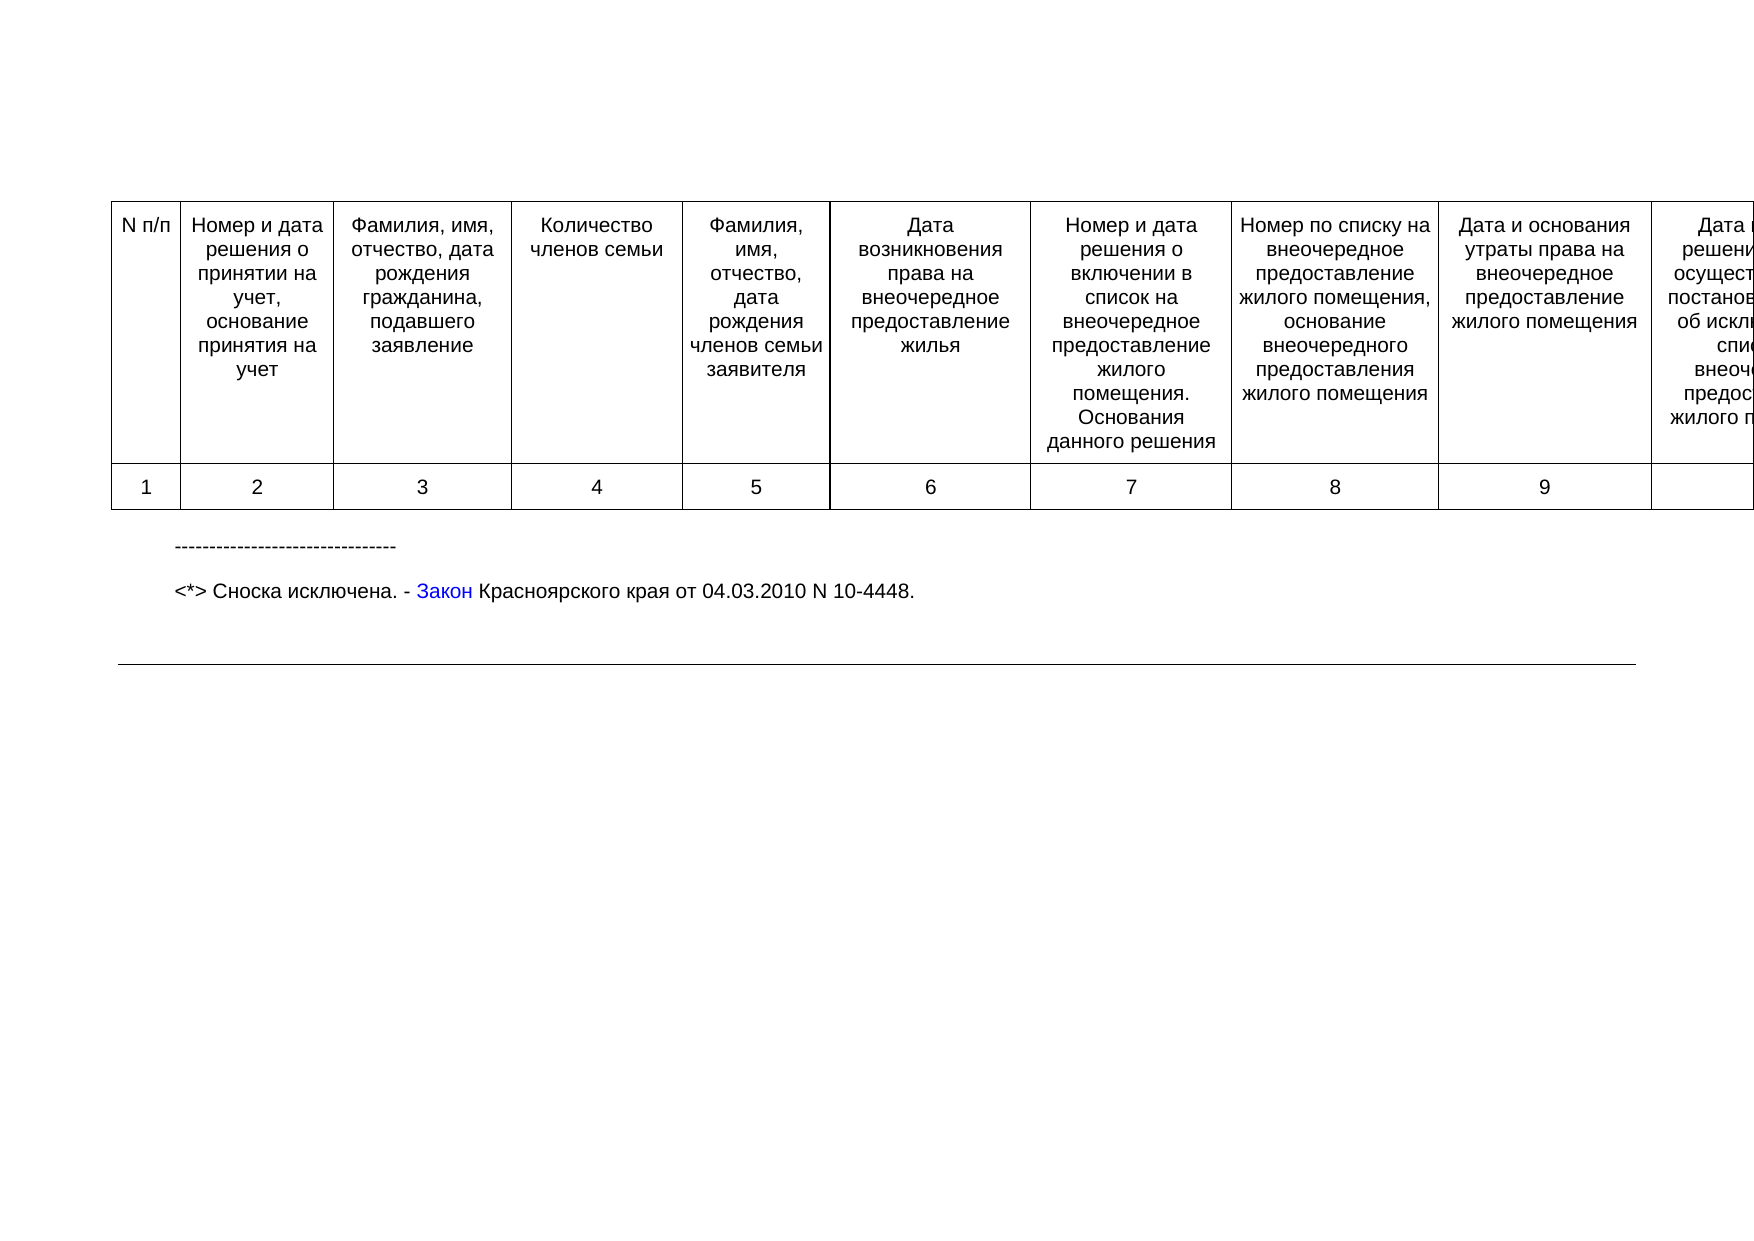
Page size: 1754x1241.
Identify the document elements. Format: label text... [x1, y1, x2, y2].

text -------------------------------- [118, 534, 1636, 558]
table_cell 7 [1031, 464, 1231, 509]
table_header Фамилия, имя, отчество, дата рождения членов семьи заявителя [683, 202, 829, 463]
table_header Дата и номер решения органа, осуществляющего постановку на учет, об исключении из списка на внеочередное предоставление жилого помещения [1652, 202, 1753, 463]
table_cell 6 [831, 464, 1030, 509]
table_cell 10 [1652, 464, 1753, 509]
table_header Фамилия, имя, отчество, дата рождения гражданина, подавшего заявление [334, 202, 511, 463]
table_header Номер и дата решения о включении в список на внеочередное предоставление жилого помещения. Основания данного решения [1031, 202, 1231, 463]
table_cell 5 [683, 464, 829, 509]
table_cell 1 [112, 464, 180, 509]
table_header N п/п [112, 202, 180, 463]
table_header Номер и дата решения о принятии на учет, основание принятия на учет [181, 202, 333, 463]
table_header Номер по списку на внеочередное предоставление жилого помещения, основание внеочередного предоставления жилого помещения [1232, 202, 1438, 463]
table_cell 8 [1232, 464, 1438, 509]
table_cell 3 [334, 464, 511, 509]
table_header Дата и основания утраты права на внеочередное предоставление жилого помещения [1439, 202, 1651, 463]
table_cell 9 [1439, 464, 1651, 509]
table_header Количество членов семьи [512, 202, 682, 463]
table_header Дата возникновения права на внеочередное предоставление жилья [831, 202, 1030, 463]
table_cell 4 [512, 464, 682, 509]
table_cell 2 [181, 464, 333, 509]
text <*> Сноска исключена. - Закон Красноярского края от 04.03.2010 N 10-4448. [118, 579, 1636, 603]
